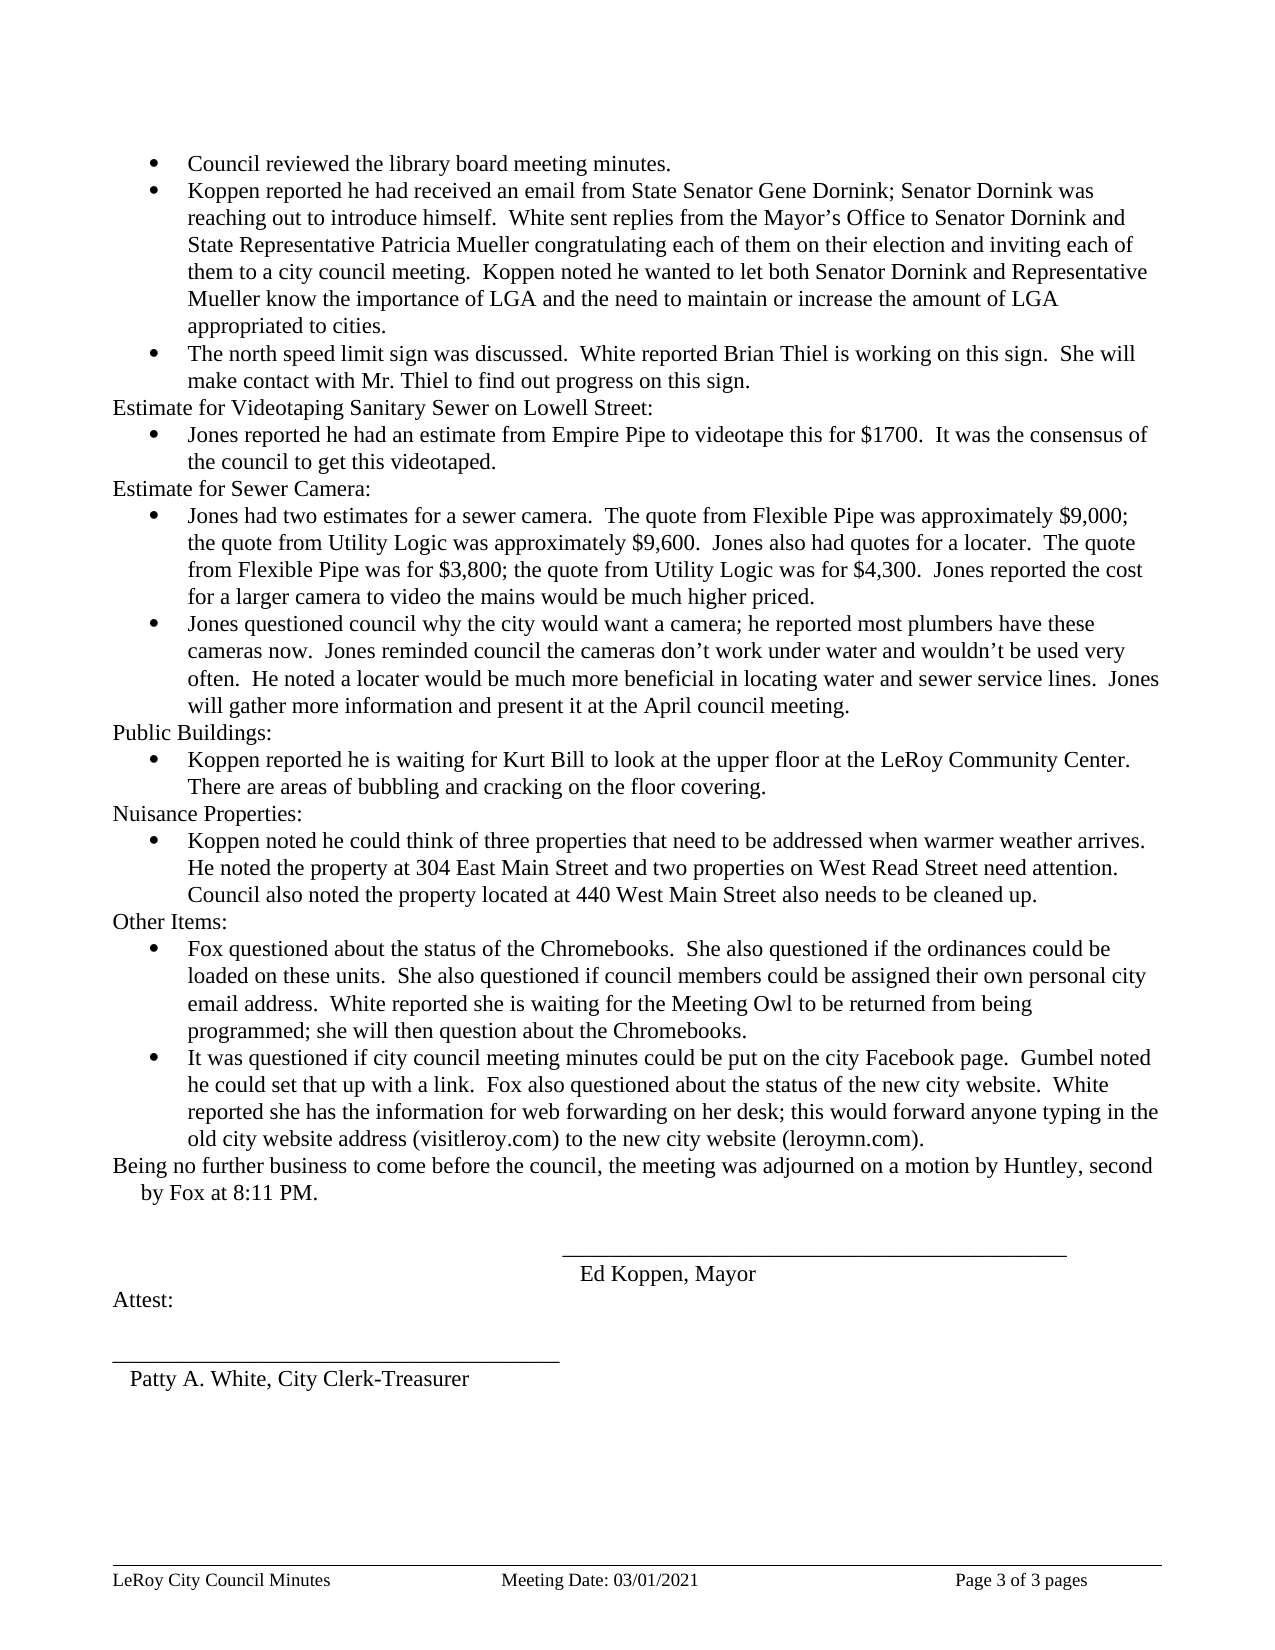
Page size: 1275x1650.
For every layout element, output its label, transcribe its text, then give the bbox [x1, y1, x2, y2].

list The north speed limit sign was discussed. White reported Brian Thiel is working on this sign. She will make contact with Mr. Thiel to find out progress on this sign. [150, 339, 1162, 393]
list Jones questioned council why the city would want a camera; he reported most plumbers have these cameras now. Jones reminded council the cameras don’t work under water and wouldn’t be used very often. He noted a locater would be much more beneficial in locating water and sewer service lines. Jones will gather more information and present it at the April council meeting. [150, 610, 1162, 718]
list Fox questioned about the status of the Chromebooks. She also questioned if the ordinances could be loaded on these units. She also questioned if council members could be assigned their own personal city email address. White reported she is waiting for the Meeting Owl to be returned from being programmed; she will then question about the Chromebooks. [150, 935, 1162, 1043]
list Jones had two estimates for a sewer camera. The quote from Flexible Pipe was approximately $9,000; the quote from Utility Logic was approximately $9,600. Jones also had quotes for a locater. The quote from Flexible Pipe was for $3,800; the quote from Utility Logic was for $4,300. Jones reported the cost for a larger camera to video the mains would be much higher priced. [150, 502, 1162, 610]
text Being no further business to come before the council, the meeting was adjourned on a motion by Huntley, second by Fox at 8:11 PM. [112, 1152, 1162, 1206]
text Estimate for Videotaping Sanitary Sewer on Lowell Street: [112, 394, 1162, 420]
list Jones reported he had an estimate from Empire Pipe to videotape this for $1700. It was the consensus of the council to get this videotaped. [150, 421, 1162, 474]
text _______________________________________ [112, 1339, 1162, 1365]
list Council reviewed the library board meeting minutes. [150, 150, 1162, 176]
text Estimate for Sewer Camera: [112, 475, 1162, 501]
text Attest: [112, 1286, 1162, 1312]
text Other Items: [112, 908, 1162, 935]
list Koppen reported he is waiting for Kurt Bill to look at the upper floor at the LeRoy Community Center. There are areas of bubbling and cracking on the floor covering. [150, 746, 1162, 799]
text Patty A. White, City Clerk-Treasurer [112, 1365, 1162, 1391]
text Nuisance Properties: [112, 800, 1162, 826]
list It was questioned if city council meeting minutes could be put on the city Facebook page. Gumbel noted he could set that up with a link. Fox also questioned about the status of the new city website. White reported she has the information for web forwarding on her desk; this would forward anyone typing in the old city website address (visitleroy.com) to the new city website (leroymn.com). [150, 1044, 1162, 1151]
list Koppen noted he could think of three properties that need to be addressed when warmer weather arrives. He noted the property at 304 East Main Street and two properties on West Read Street need attention. Council also noted the property located at 440 West Main Street also needs to be cleaned up. [150, 827, 1162, 908]
list Koppen reported he had received an email from State Senator Gene Dornink; Senator Dornink was reaching out to introduce himself. White sent replies from the Mayor’s Office to Senator Dornink and State Representative Patricia Mueller congratulating each of them on their election and inviting each of them to a city council meeting. Koppen noted he wanted to let both Senator Dornink and Representative Mueller know the importance of LGA and the need to maintain or increase the amount of LGA appropriated to cities. [150, 177, 1162, 339]
text Ed Koppen, Mayor [112, 1260, 1162, 1286]
text Public Buildings: [112, 719, 1162, 745]
text ____________________________________________ [112, 1233, 1162, 1260]
